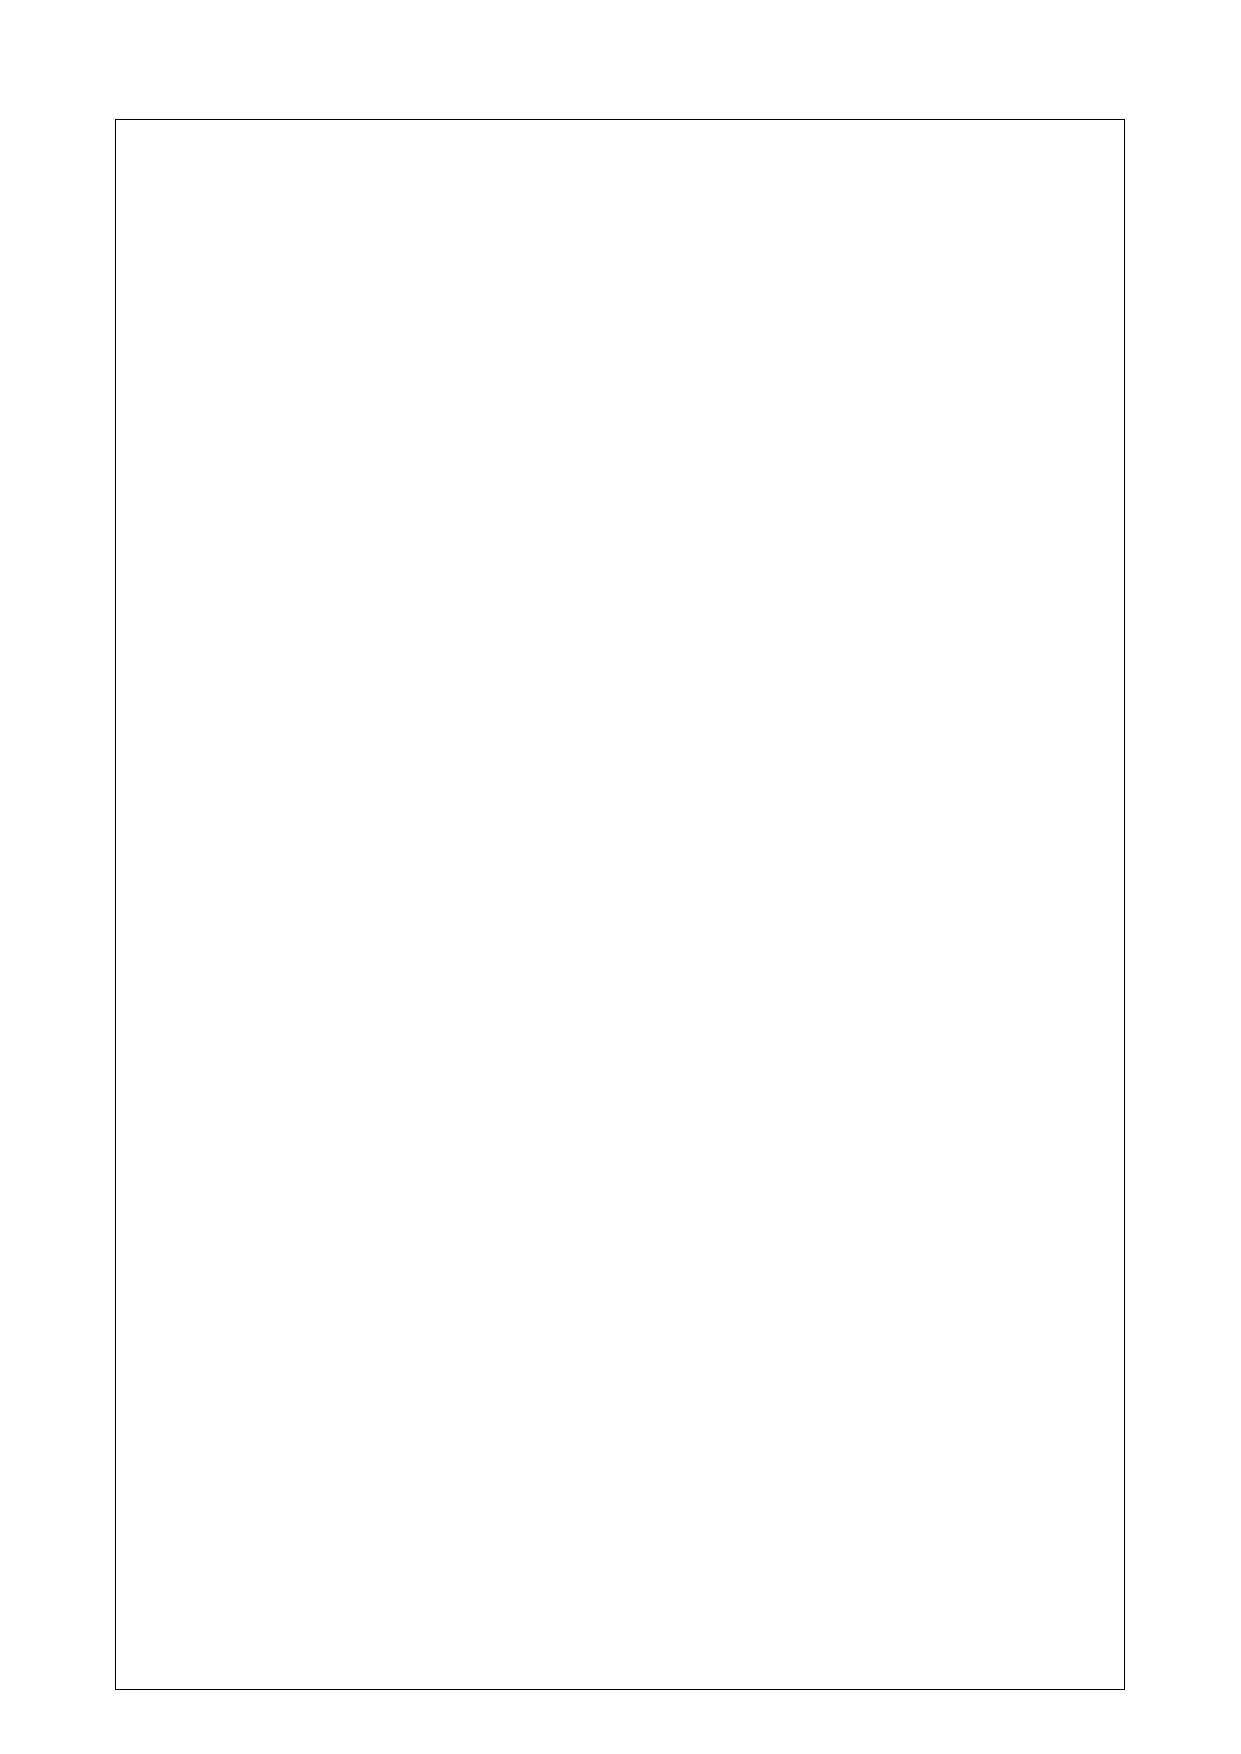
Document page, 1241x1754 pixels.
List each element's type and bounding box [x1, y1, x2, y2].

table_header [116, 120, 1124, 1689]
